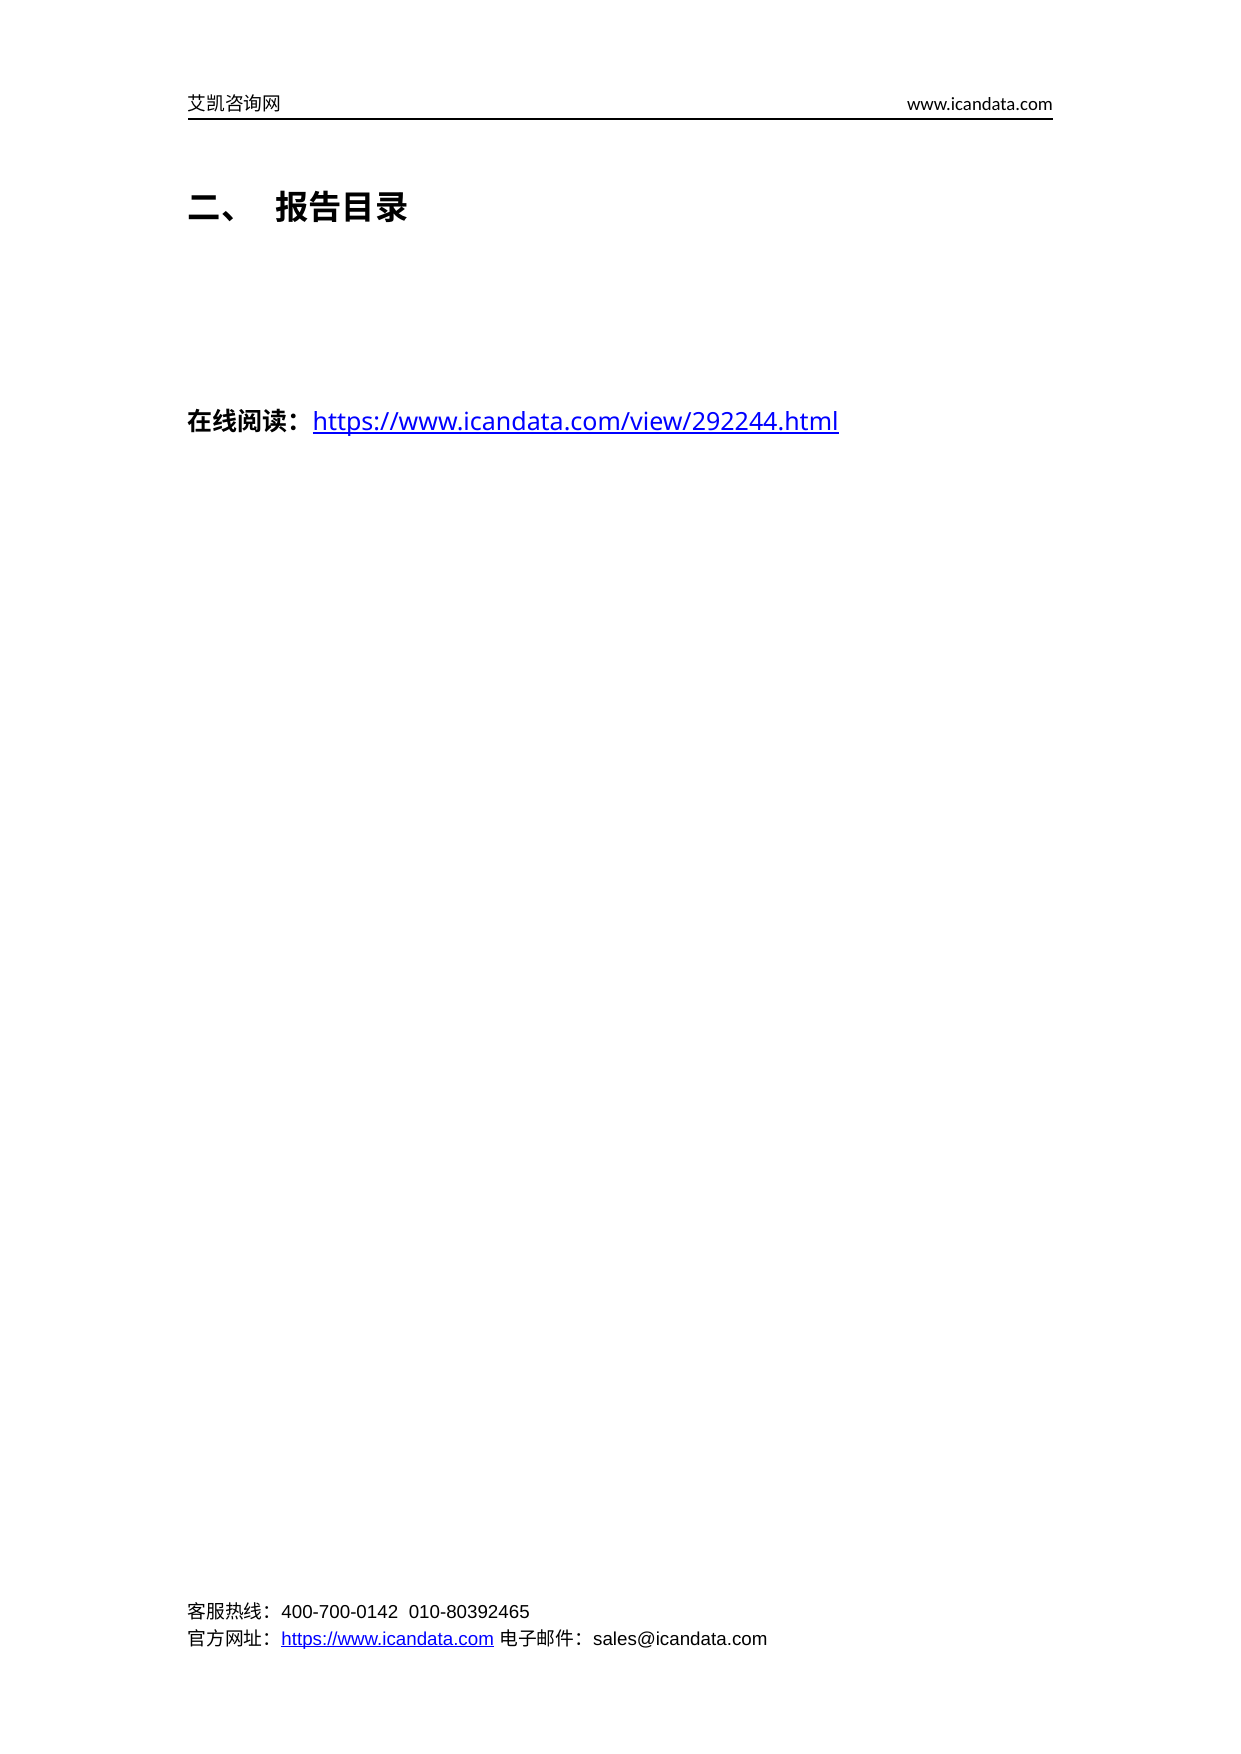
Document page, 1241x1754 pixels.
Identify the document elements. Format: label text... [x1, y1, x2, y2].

text 在线阅读：https://www.icandata.com/view/292244.html [187, 387, 1053, 452]
subtitle 报告目录 [187, 172, 1053, 237]
